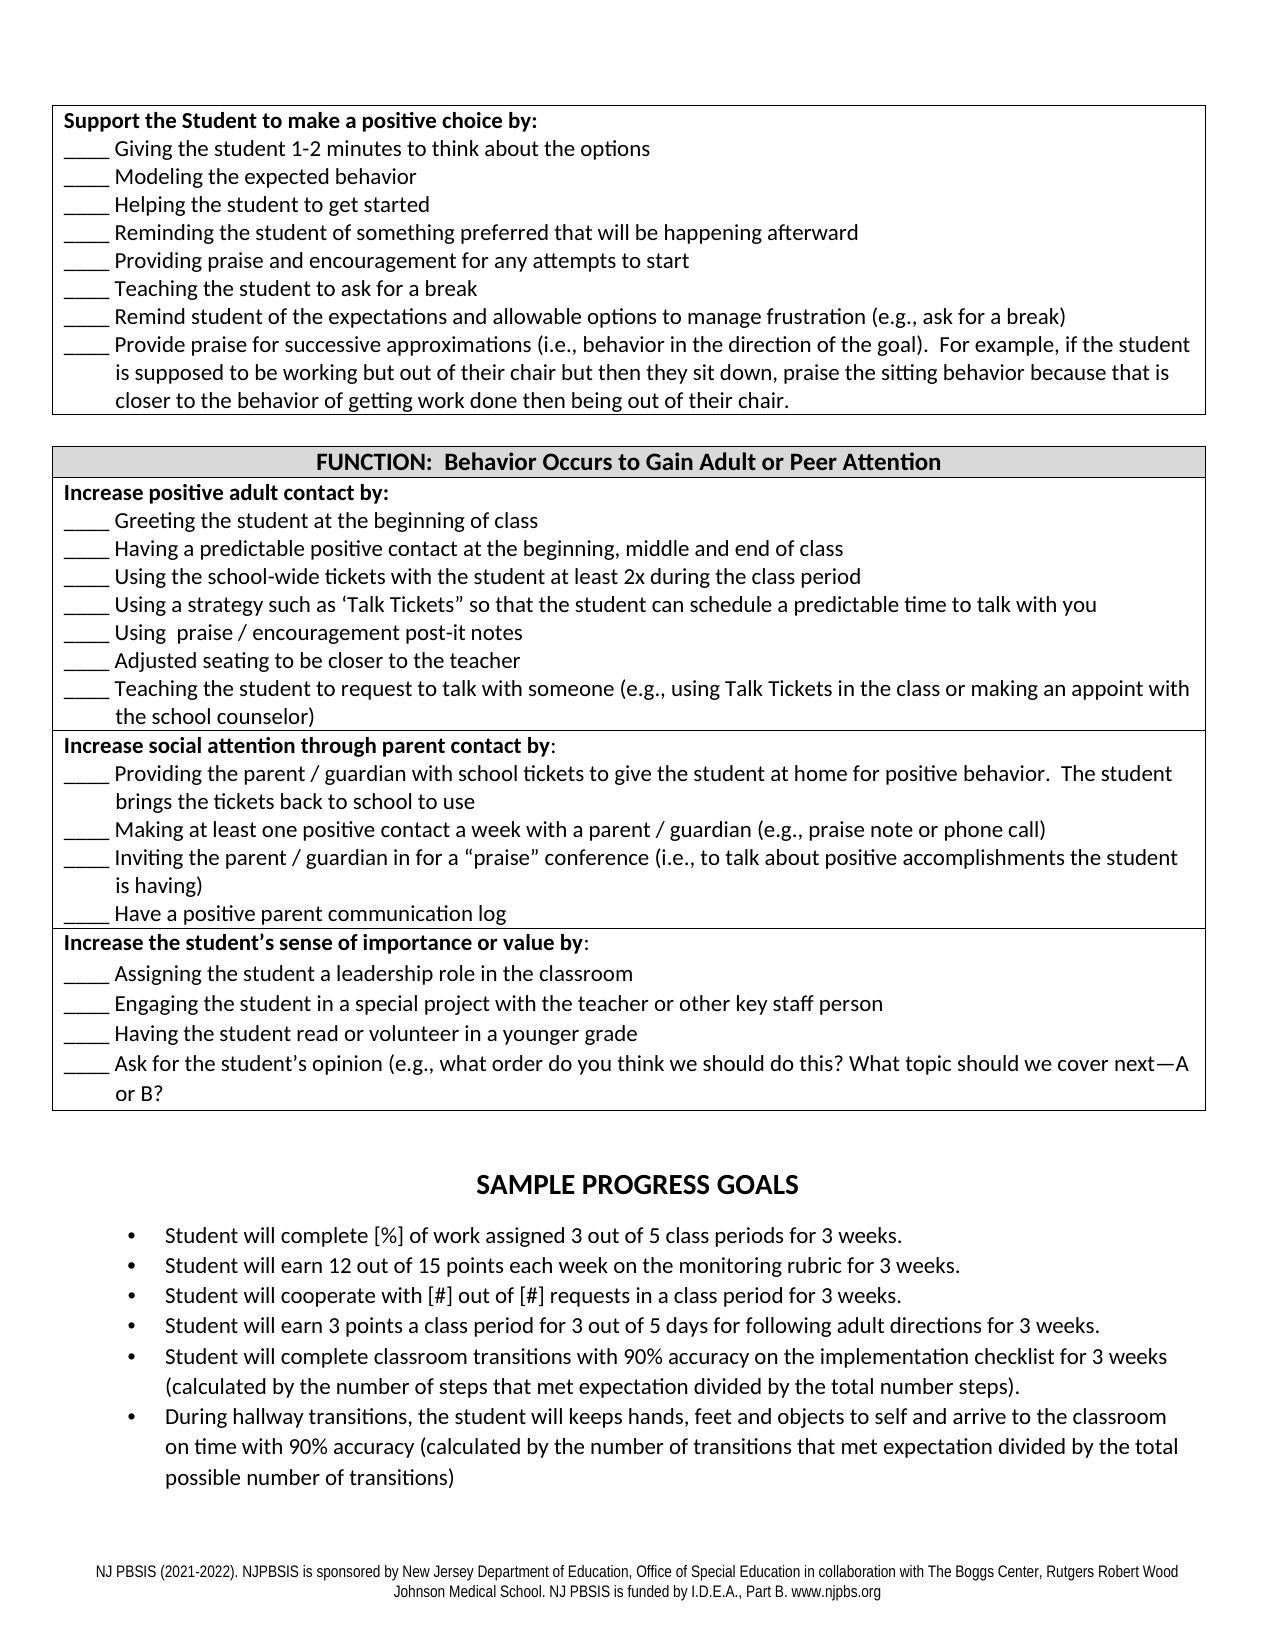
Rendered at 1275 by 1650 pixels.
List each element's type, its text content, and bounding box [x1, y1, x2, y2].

list During hallway transitions, the student will keeps hands, feet and objects to self and arrive to the classroom on time with 90% accuracy (calculated by the number of transitions that met expectation divided by the total possible number of transitions) [127, 1402, 1185, 1491]
list Student will complete classroom transitions with 90% accuracy on the implementation checklist for 3 weeks (calculated by the number of steps that met expectation divided by the total number steps). [127, 1342, 1185, 1400]
table_header Support the Student to make a positive choice by: ____ Giving the student 1-2 minutes to think about the options ____ Modeling the expected behavior ____ Helping the student to get started ____ Reminding the student of something preferred that will be happening afterward ____ Providing praise and encouragement for any attempts to start ____ Teaching the student to ask for a break ____ Remind student of the expectations and allowable options to manage frustration (e.g., ask for a break) ____ Provide praise for successive approximations (i.e., behavior in the direction of the goal). For example, if the student is supposed to be working but out of their chair but then they sit down, praise the sitting behavior because that is closer to the behavior of getting work done then being out of their chair. [53, 106, 1205, 414]
list Student will earn 12 out of 15 points each week on the monitoring rubric for 3 weeks. [127, 1251, 1185, 1279]
list Student will earn 3 points a class period for 3 out of 5 days for following adult directions for 3 weeks. [127, 1312, 1185, 1339]
table_cell Increase positive adult contact by: ____ Greeting the student at the beginning of class ____ Having a predictable positive contact at the beginning, middle and end of class ____ Using the school-wide tickets with the student at least 2x during the class period ____ Using a strategy such as ‘Talk Tickets” so that the student can schedule a predictable time to talk with you ____ Using praise / encouragement post-it notes ____ Adjusted seating to be closer to the teacher ____ Teaching the student to request to talk with someone (e.g., using Talk Tickets in the class or making an appoint with the school counselor) [53, 478, 1205, 730]
table_cell Increase the student’s sense of importance or value by: ____ Assigning the student a leadership role in the classroom ____ Engaging the student in a special project with the teacher or other key staff person ____ Having the student read or volunteer in a younger grade ____ Ask for the student’s opinion (e.g., what order do you think we should do this? What topic should we cover next—A or B? [53, 929, 1205, 1110]
table_header FUNCTION: Behavior Occurs to Gain Adult or Peer Attention [53, 447, 1205, 477]
text SAMPLE PROGRESS GOALS [90, 1166, 1185, 1201]
table_cell Increase social attention through parent contact by: ____ Providing the parent / guardian with school tickets to give the student at home for positive behavior. The student brings the tickets back to school to use ____ Making at least one positive contact a week with a parent / guardian (e.g., praise note or phone call) ____ Inviting the parent / guardian in for a “praise” conference (i.e., to talk about positive accomplishments the student is having) ____ Have a positive parent communication log [53, 731, 1205, 927]
list Student will complete [%] of work assigned 3 out of 5 class periods for 3 weeks. [127, 1221, 1185, 1249]
list Student will cooperate with [#] out of [#] requests in a class period for 3 weeks. [127, 1281, 1185, 1309]
